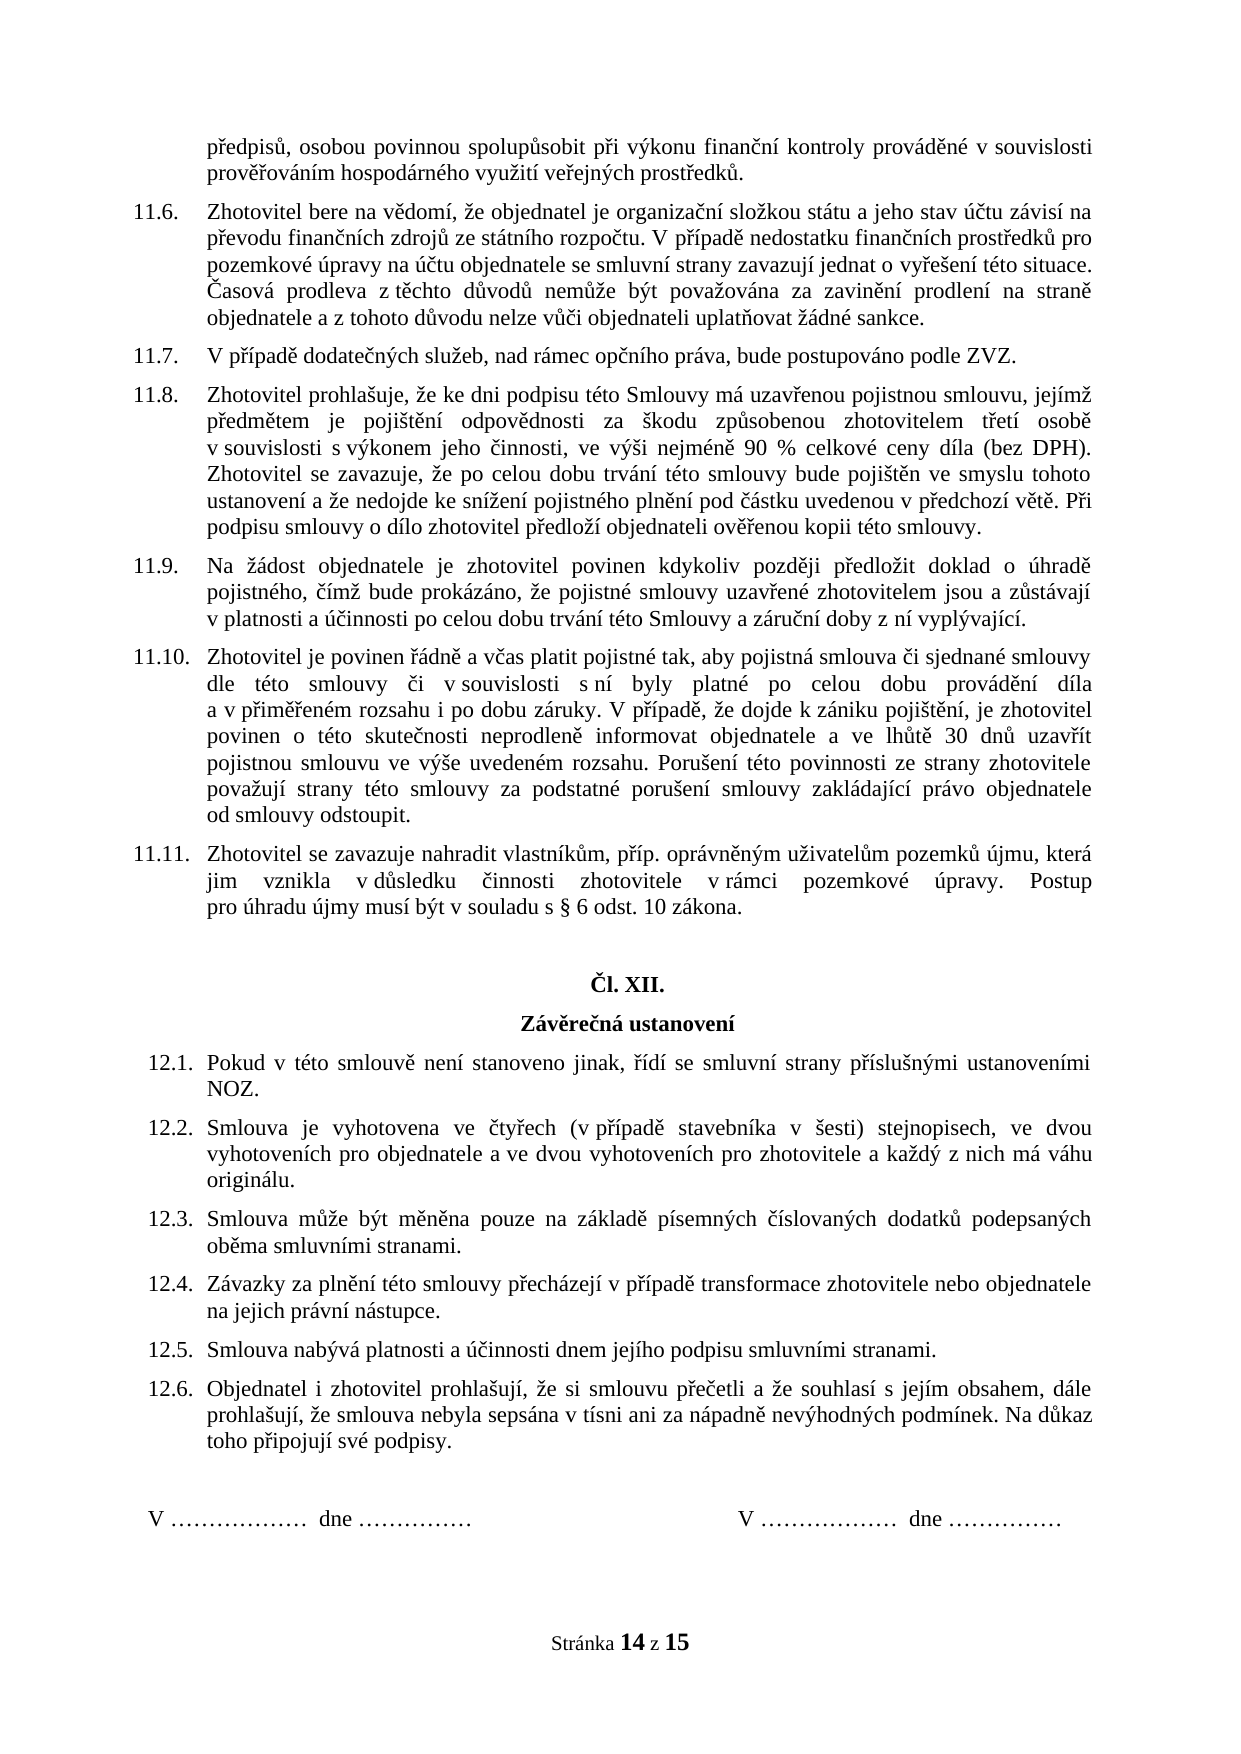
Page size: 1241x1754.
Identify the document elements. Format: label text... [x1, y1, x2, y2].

list V případě dodatečných služeb, nad rámec opčního práva, bude postupováno podle ZVZ. [133, 342, 1093, 369]
list Objednatel i zhotovitel prohlašují, že si smlouvu přečetli a že souhlasí s jejím obsahem, dále prohlašují, že smlouva nebyla sepsána v tísni ani za nápadně nevýhodných podmínek. Na důkaz toho připojují své podpisy. [148, 1374, 1093, 1454]
list Zhotovitel prohlašuje, že ke dni podpisu této Smlouvy má uzavřenou pojistnou smlouvu, jejímž předmětem je pojištění odpovědnosti za škodu způsobenou zhotovitelem třetí osobě v souvislosti s výkonem jeho činnosti, ve výši nejméně 90 % celkové ceny díla (bez DPH). Zhotovitel se zavazuje, že po celou dobu trvání této smlouvy bude pojištěn ve smyslu tohoto ustanovení a že nedojde ke snížení pojistného plnění pod částku uvedenou v předchozí větě. Při podpisu smlouvy o dílo zhotovitel předloží objednateli ověřenou kopii této smlouvy. [133, 381, 1093, 539]
list Smlouva nabývá platnosti a účinnosti dnem jejího podpisu smluvními stranami. [148, 1336, 1093, 1362]
list Závazky za plnění této smlouvy přecházejí v případě transformace zhotovitele nebo objednatele na jejich právní nástupce. [148, 1271, 1093, 1323]
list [133, 133, 1093, 186]
subtitle Závěrečná ustanovení [162, 1010, 1093, 1036]
text V ……………… dne …………… V ……………… dne …………… [148, 1505, 1093, 1531]
list Smlouva je vyhotovena ve čtyřech (v případě stavebníka v šesti) stejnopisech, ve dvou vyhotoveních pro objednatele a ve dvou vyhotoveních pro zhotovitele a každý z nich má váhu originálu. [148, 1114, 1093, 1193]
list Pokud v této smlouvě není stanoveno jinak, řídí se smluvní strany příslušnými ustanoveními NOZ. [148, 1048, 1093, 1101]
subtitle Čl. XII. [162, 971, 1093, 997]
list Smlouva může být měněna pouze na základě písemných číslovaných dodatků podepsaných oběma smluvními stranami. [148, 1205, 1093, 1258]
list Zhotovitel bere na vědomí, že objednatel je organizační složkou státu a jeho stav účtu závisí na převodu finančních zdrojů ze státního rozpočtu. V případě nedostatku finančních prostředků pro pozemkové úpravy na účtu objednatele se smluvní strany zavazují jednat o vyřešení této situace. Časová prodleva z těchto důvodů nemůže být považována za zavinění prodlení na straně objednatele a z tohoto důvodu nelze vůči objednateli uplatňovat žádné sankce. [133, 198, 1093, 330]
list Zhotovitel je povinen řádně a včas platit pojistné tak, aby pojistná smlouva či sjednané smlouvy dle této smlouvy či v souvislosti s ní byly platné po celou dobu provádění díla a v přiměřeném rozsahu i po dobu záruky. V případě, že dojde k zániku pojištění, je zhotovitel povinen o této skutečnosti neprodleně informovat objednatele a ve lhůtě 30 dnů uzavřít pojistnou smlouvu ve výše uvedeném rozsahu. Porušení této povinnosti ze strany zhotovitele považují strany této smlouvy za podstatné porušení smlouvy zakládající právo objednatele od smlouvy odstoupit. [133, 643, 1093, 828]
list Zhotovitel se zavazuje nahradit vlastníkům, příp. oprávněným uživatelům pozemků újmu, která jim vznikla v důsledku činnosti zhotovitele v rámci pozemkové úpravy. Postup pro úhradu újmy musí být v souladu s § 6 odst. 10 zákona. [133, 840, 1093, 919]
list Na žádost objednatele je zhotovitel povinen kdykoliv později předložit doklad o úhradě pojistného, čímž bude prokázáno, že pojistné smlouvy uzavřené zhotovitelem jsou a zůstávají v platnosti a účinnosti po celou dobu trvání této Smlouvy a záruční doby z ní vyplývající. [133, 552, 1093, 631]
